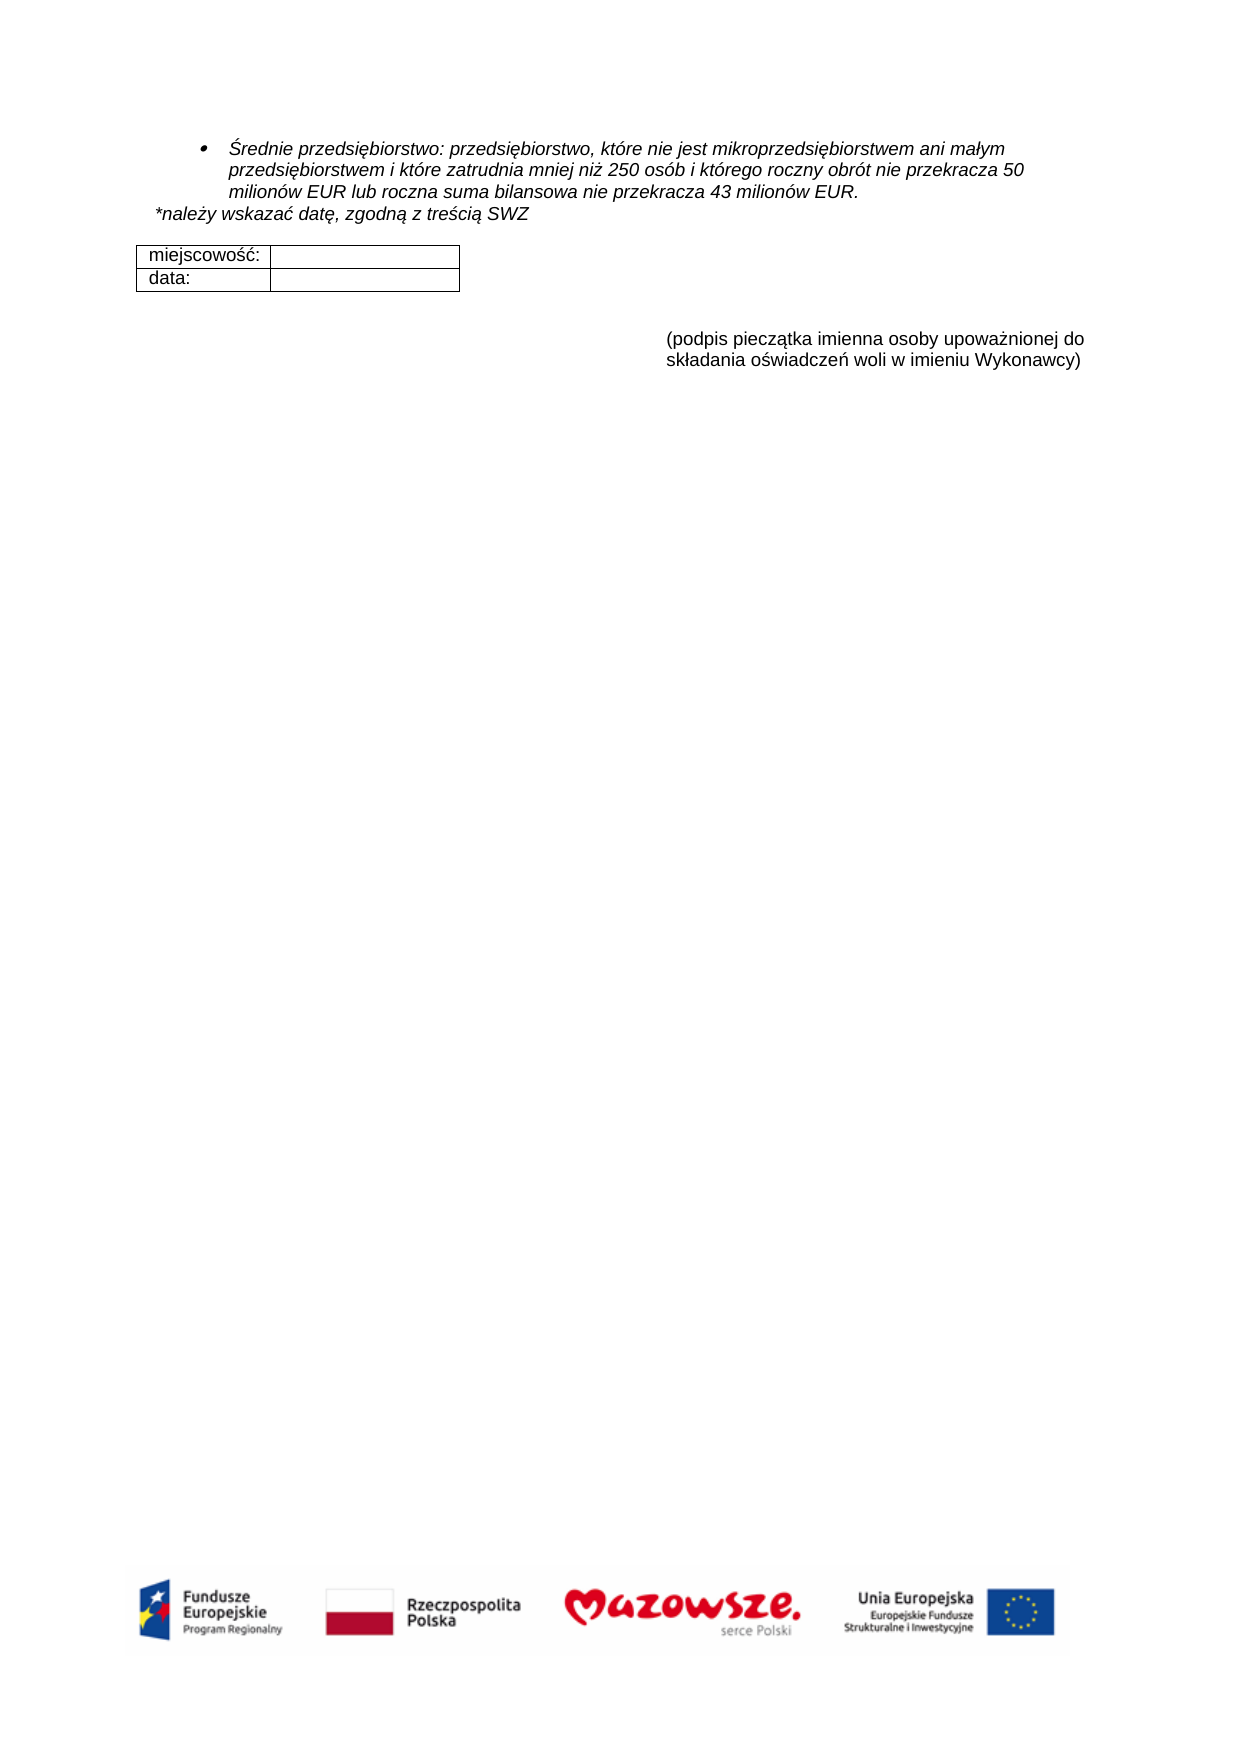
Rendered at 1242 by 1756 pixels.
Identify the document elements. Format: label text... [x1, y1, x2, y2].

list Średnie przedsiębiorstwo: przedsiębiorstwo, które nie jest mikroprzedsiębiorstwem ani małym przedsiębiorstwem i które zatrudnia mniej niż 250 osób i którego roczny obrót nie przekracza 50 milionów EUR lub roczna suma bilansowa nie przekracza 43 milionów EUR. [199, 137, 1087, 202]
text *należy wskazać datę, zgodną z treścią SWZ [125, 202, 1087, 224]
picture [125, 1565, 1070, 1656]
table_header miejscowość: [137, 246, 270, 268]
table_header [271, 246, 459, 268]
text (podpis pieczątka imienna osoby upoważnionej do składania oświadczeń woli w imieniu Wykonawcy) [666, 327, 1087, 370]
table_cell [271, 269, 459, 291]
table_cell data: [137, 269, 270, 291]
